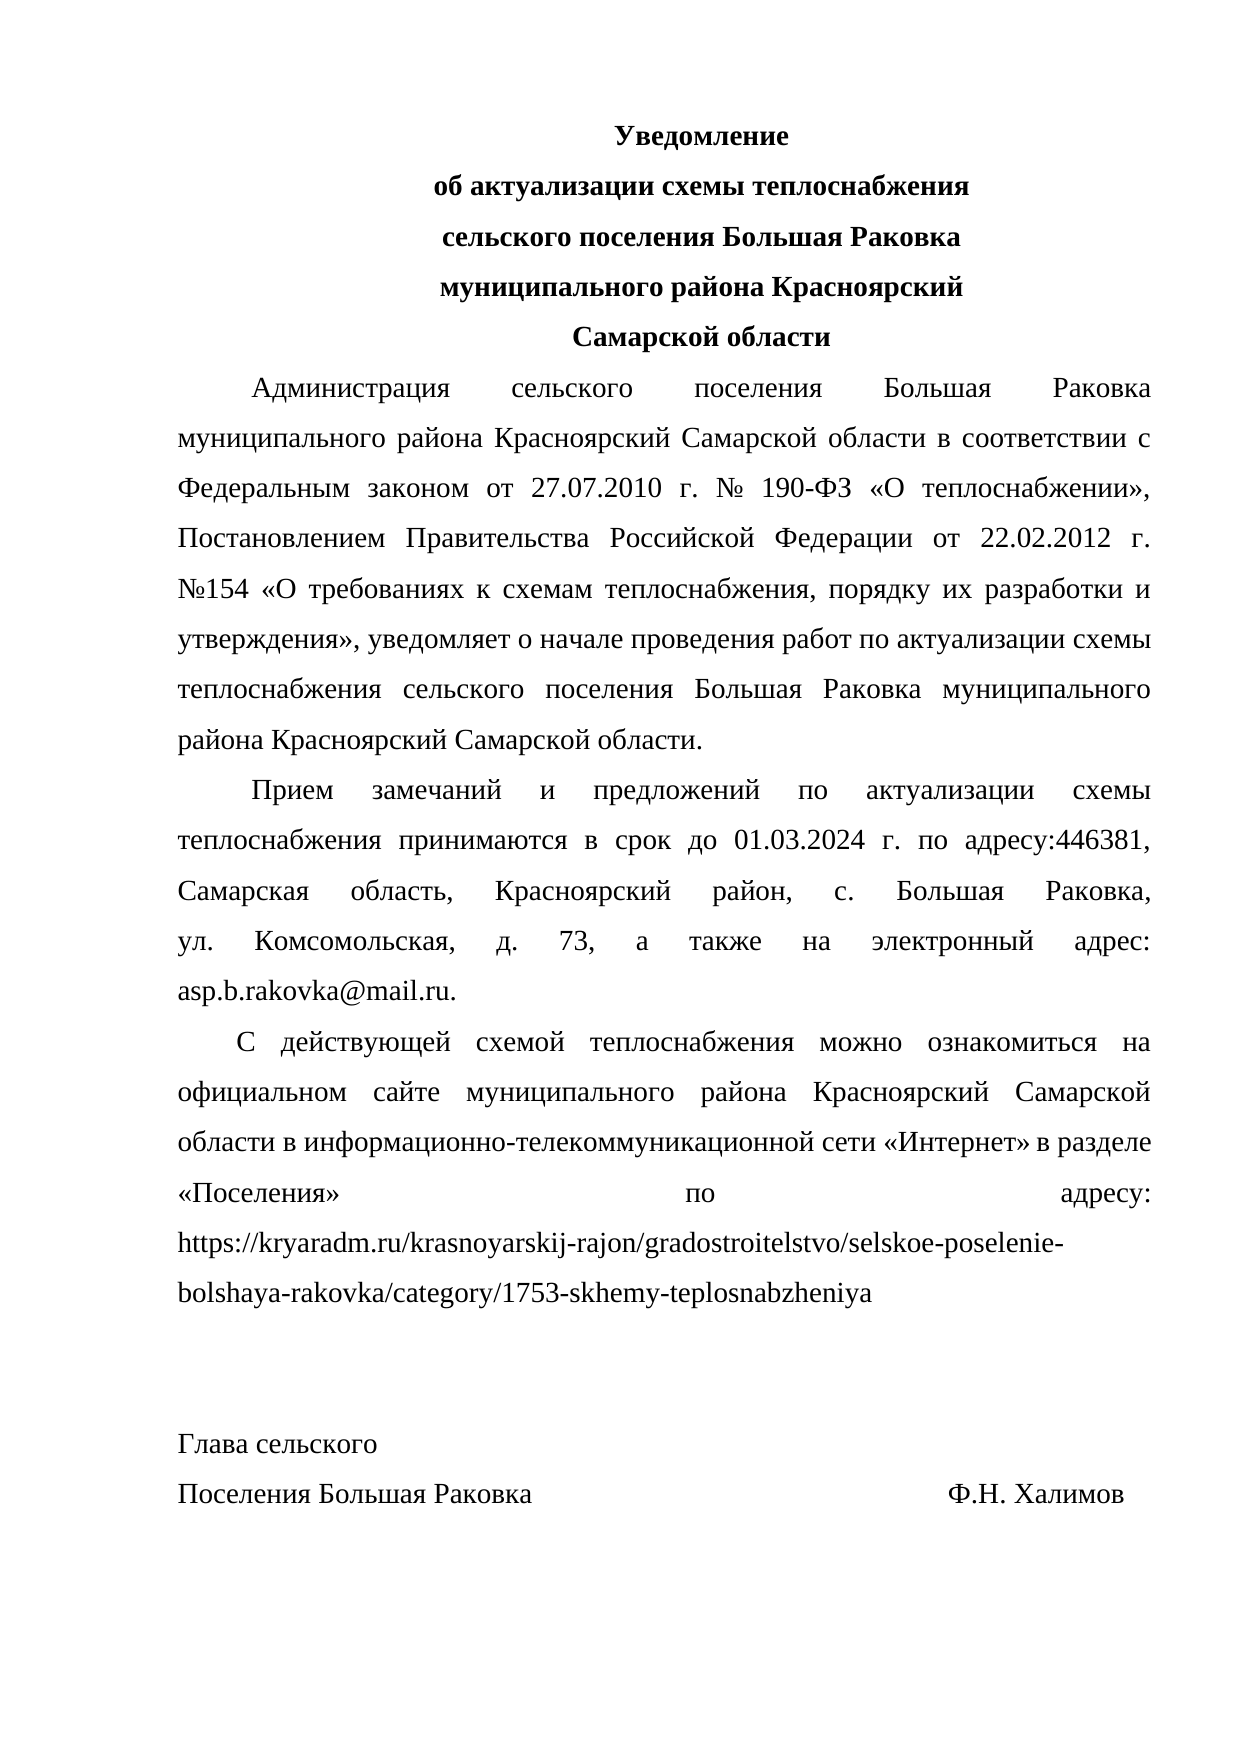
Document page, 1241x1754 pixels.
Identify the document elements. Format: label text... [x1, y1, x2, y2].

text сельского поселения Большая Раковка [177, 219, 1152, 252]
text Администрация сельского поселения Большая Раковка муниципального района Красноярский Самарской области в соответствии с Федеральным законом от 27.07.2010 г. № 190-ФЗ «О теплоснабжении», Постановлением Правительства Российской Федерации от 22.02.2012 г. №154 «О требованиях к схемам теплоснабжения, порядку их разработки и утверждения», уведомляет о начале проведения работ по актуализации схемы теплоснабжения сельского поселения Большая Раковка муниципального района Красноярский Самарской области. [177, 370, 1152, 755]
text Глава сельского [177, 1426, 1152, 1460]
text Самарской области [177, 319, 1152, 353]
text Поселения Большая Раковка Ф.Н. Халимов [177, 1477, 1152, 1510]
text Прием замечаний и предложений по актуализации схемы теплоснабжения принимаются в срок до 01.03.2024 г. по адресу:446381, Самарская область, Красноярский район, с. Большая Раковка, ул. Комсомольская, д. 73, а также на электронный адрес: asp.b.rakovka@mail.ru. [177, 772, 1152, 1007]
text муниципального района Красноярский [177, 269, 1152, 303]
text Уведомление [177, 118, 1152, 152]
text об актуализации схемы теплоснабжения [177, 168, 1152, 202]
text С действующей схемой теплоснабжения можно ознакомиться на официальном сайте муниципального района Красноярский Самарской области в информационно-телекоммуникационной сети «Интернет» в разделе «Поселения» по адресу: https://kryaradm.ru/krasnoyarskij-rajon/gradostroitelstvo/selskoe-poselenie-bolshaya-rakovka/category/1753-skhemy-teplosnabzheniya [177, 1024, 1152, 1309]
